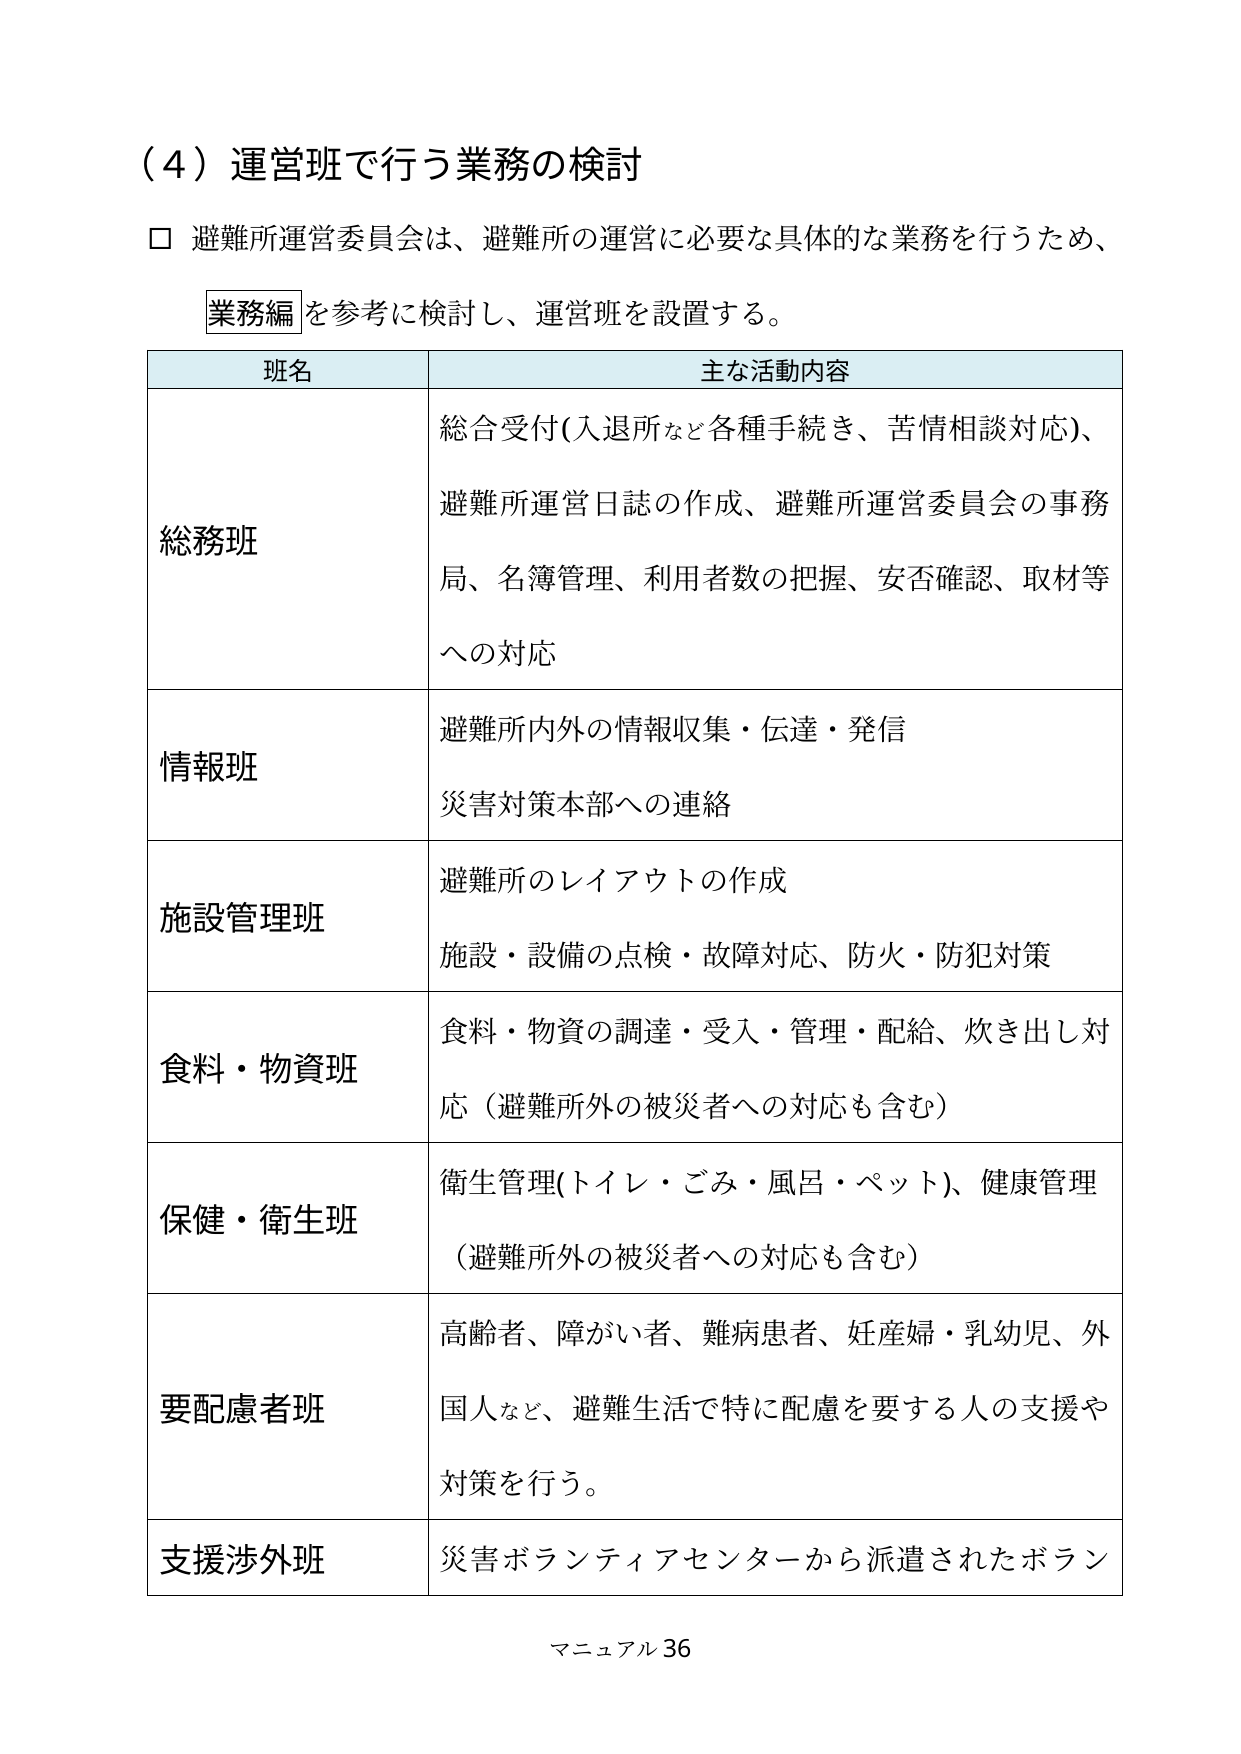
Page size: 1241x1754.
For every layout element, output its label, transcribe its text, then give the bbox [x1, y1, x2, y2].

text （４）運営班で行う業務の検討 [118, 124, 1122, 199]
table_cell 避難所内外の情報収集・伝達・発信 災害対策本部への連絡 [429, 690, 1122, 840]
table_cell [429, 1520, 1122, 1595]
table_cell 避難所のレイアウトの作成 施設・設備の点検・故障対応、防火・防犯対策 [429, 841, 1122, 991]
table_header 班名 [148, 351, 428, 388]
table_cell 情報班 [148, 690, 428, 840]
table_cell 要配慮者班 [148, 1294, 428, 1519]
table_cell 食料・物資の調達・受入・管理・配給、炊き出し対応（避難所外の被災者への対応も含む） [429, 992, 1122, 1142]
table_cell 支援渉外班 [148, 1520, 428, 1595]
table_cell 総合受付(入退所など各種手続き、苦情相談対応)、避難所運営日誌の作成、避難所運営委員会の事務局、名簿管理、利用者数の把握、安否確認、取材等への対応 [429, 389, 1122, 689]
table_cell 衛生管理(トイレ・ごみ・風呂・ペット)、健康管理 （避難所外の被災者への対応も含む） [429, 1143, 1122, 1293]
table_cell 食料・物資班 [148, 992, 428, 1142]
table_cell 施設管理班 [148, 841, 428, 991]
table_cell 高齢者、障がい者、難病患者、妊産婦・乳幼児、外国人など、避難生活で特に配慮を要する人の支援や対策を行う。 [429, 1294, 1122, 1519]
table_cell 保健・衛生班 [148, 1143, 428, 1293]
table_header 主な活動内容 [429, 351, 1122, 388]
table_cell 総務班 [148, 389, 428, 689]
list 避難所運営委員会は、避難所の運営に必要な具体的な業務を行うため、 業務編 を参考に検討し、運営班を設置する。 [147, 199, 1122, 349]
